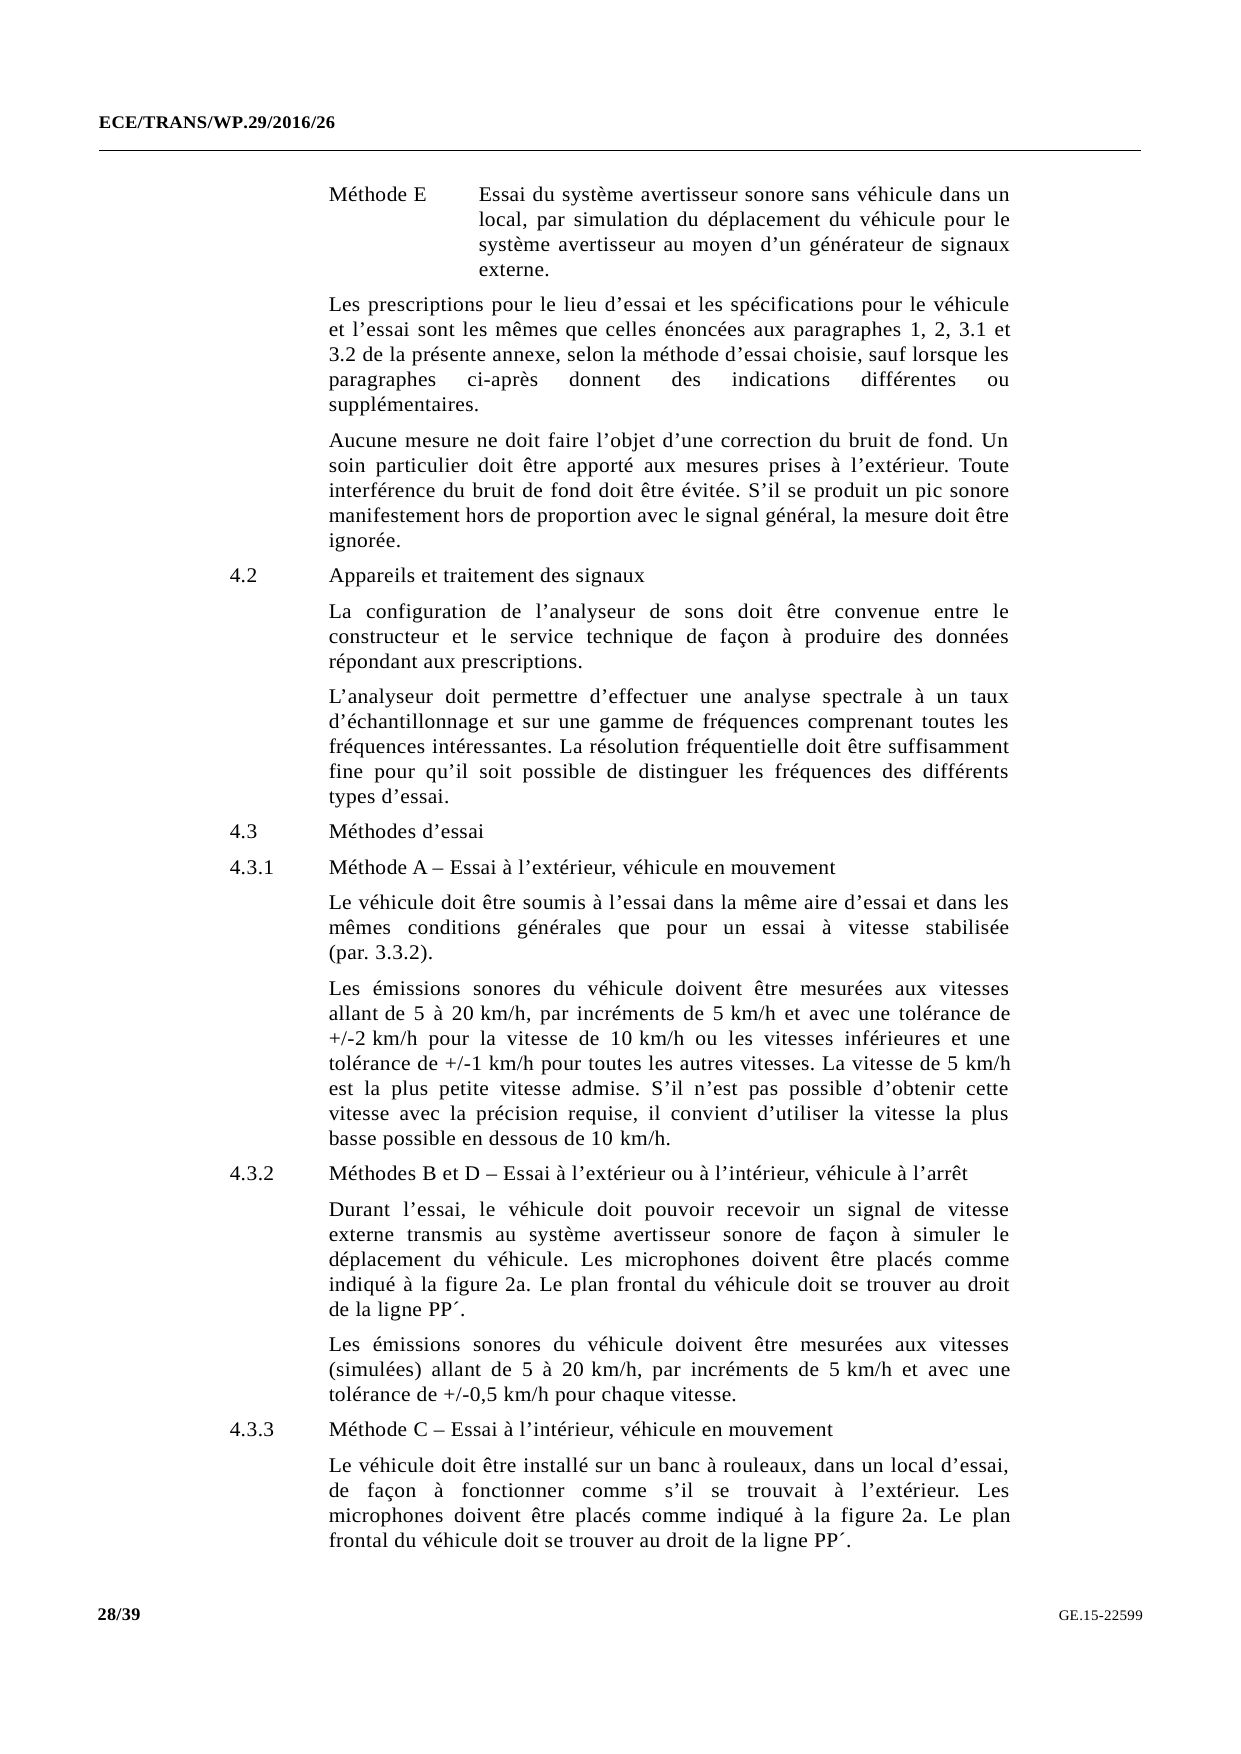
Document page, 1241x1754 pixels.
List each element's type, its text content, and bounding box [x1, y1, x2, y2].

text Durant l’essai, le véhicule doit pouvoir recevoir un signal de vitesse externe transmis au système avertisseur sonore de façon à simuler le déplacement du véhicule. Les microphones doivent être placés comme indiqué à la figure 2a. Le plan frontal du véhicule doit se trouver au droit de la ligne PP´. [229, 1196, 1011, 1321]
text 4.3.2 Méthodes B et D – Essai à l’extérieur ou à l’intérieur, véhicule à l’arrêt [229, 1161, 1011, 1186]
text Le véhicule doit être soumis à l’essai dans la même aire d’essai et dans les mêmes conditions générales que pour un essai à vitesse stabilisée (par. 3.3.2). [229, 890, 1011, 965]
text Aucune mesure ne doit faire l’objet d’une correction du bruit de fond. Un soin particulier doit être apporté aux mesures prises à l’extérieur. Toute interférence du bruit de fond doit être évitée. S’il se produit un pic sonore manifestement hors de proportion avec le signal général, la mesure doit être ignorée. [229, 427, 1011, 552]
text Les prescriptions pour le lieu d’essai et les spécifications pour le véhicule et l’essai sont les mêmes que celles énoncées aux paragraphes 1, 2, 3.1 et 3.2 de la présente annexe, selon la méthode d’essai choisie, sauf lorsque les paragraphes ci-après donnent des indications différentes ou supplémentaires. [229, 292, 1011, 417]
text 4.2 Appareils et traitement des signaux [229, 563, 1011, 588]
text Les émissions sonores du véhicule doivent être mesurées aux vitesses allant de 5 à 20 km/h, par incréments de 5 km/h et avec une tolérance de +/-2 km/h pour la vitesse de 10 km/h ou les vitesses inférieures et une tolérance de +/-1 km/h pour toutes les autres vitesses. La vitesse de 5 km/h est la plus petite vitesse admise. S’il n’est pas possible d’obtenir cette vitesse avec la précision requise, il convient d’utiliser la vitesse la plus basse possible en dessous de 10 km/h. [229, 975, 1011, 1150]
text Méthode E Essai du système avertisseur sonore sans véhicule dans un local, par simulation du déplacement du véhicule pour le système avertisseur au moyen d’un générateur de signaux externe. [229, 181, 1011, 281]
text 4.3.1 Méthode A – Essai à l’extérieur, véhicule en mouvement [229, 854, 1011, 879]
text La configuration de l’analyseur de sons doit être convenue entre le constructeur et le service technique de façon à produire des données répondant aux prescriptions. [229, 598, 1011, 673]
text L’analyseur doit permettre d’effectuer une analyse spectrale à un taux d’échantillonnage et sur une gamme de fréquences comprenant toutes les fréquences intéressantes. La résolution fréquentielle doit être suffisamment fine pour qu’il soit possible de distinguer les fréquences des différents types d’essai. [229, 683, 1011, 808]
text 4.3.3 Méthode C – Essai à l’intérieur, véhicule en mouvement [229, 1417, 1011, 1442]
text 4.3 Méthodes d’essai [229, 819, 1011, 844]
text Le véhicule doit être installé sur un banc à rouleaux, dans un local d’essai, de façon à fonctionner comme s’il se trouvait à l’extérieur. Les microphones doivent être placés comme indiqué à la figure 2a. Le plan frontal du véhicule doit se trouver au droit de la ligne PP´. [229, 1452, 1011, 1552]
text Les émissions sonores du véhicule doivent être mesurées aux vitesses (simulées) allant de 5 à 20 km/h, par incréments de 5 km/h et avec une tolérance de +/-0,5 km/h pour chaque vitesse. [229, 1331, 1011, 1406]
